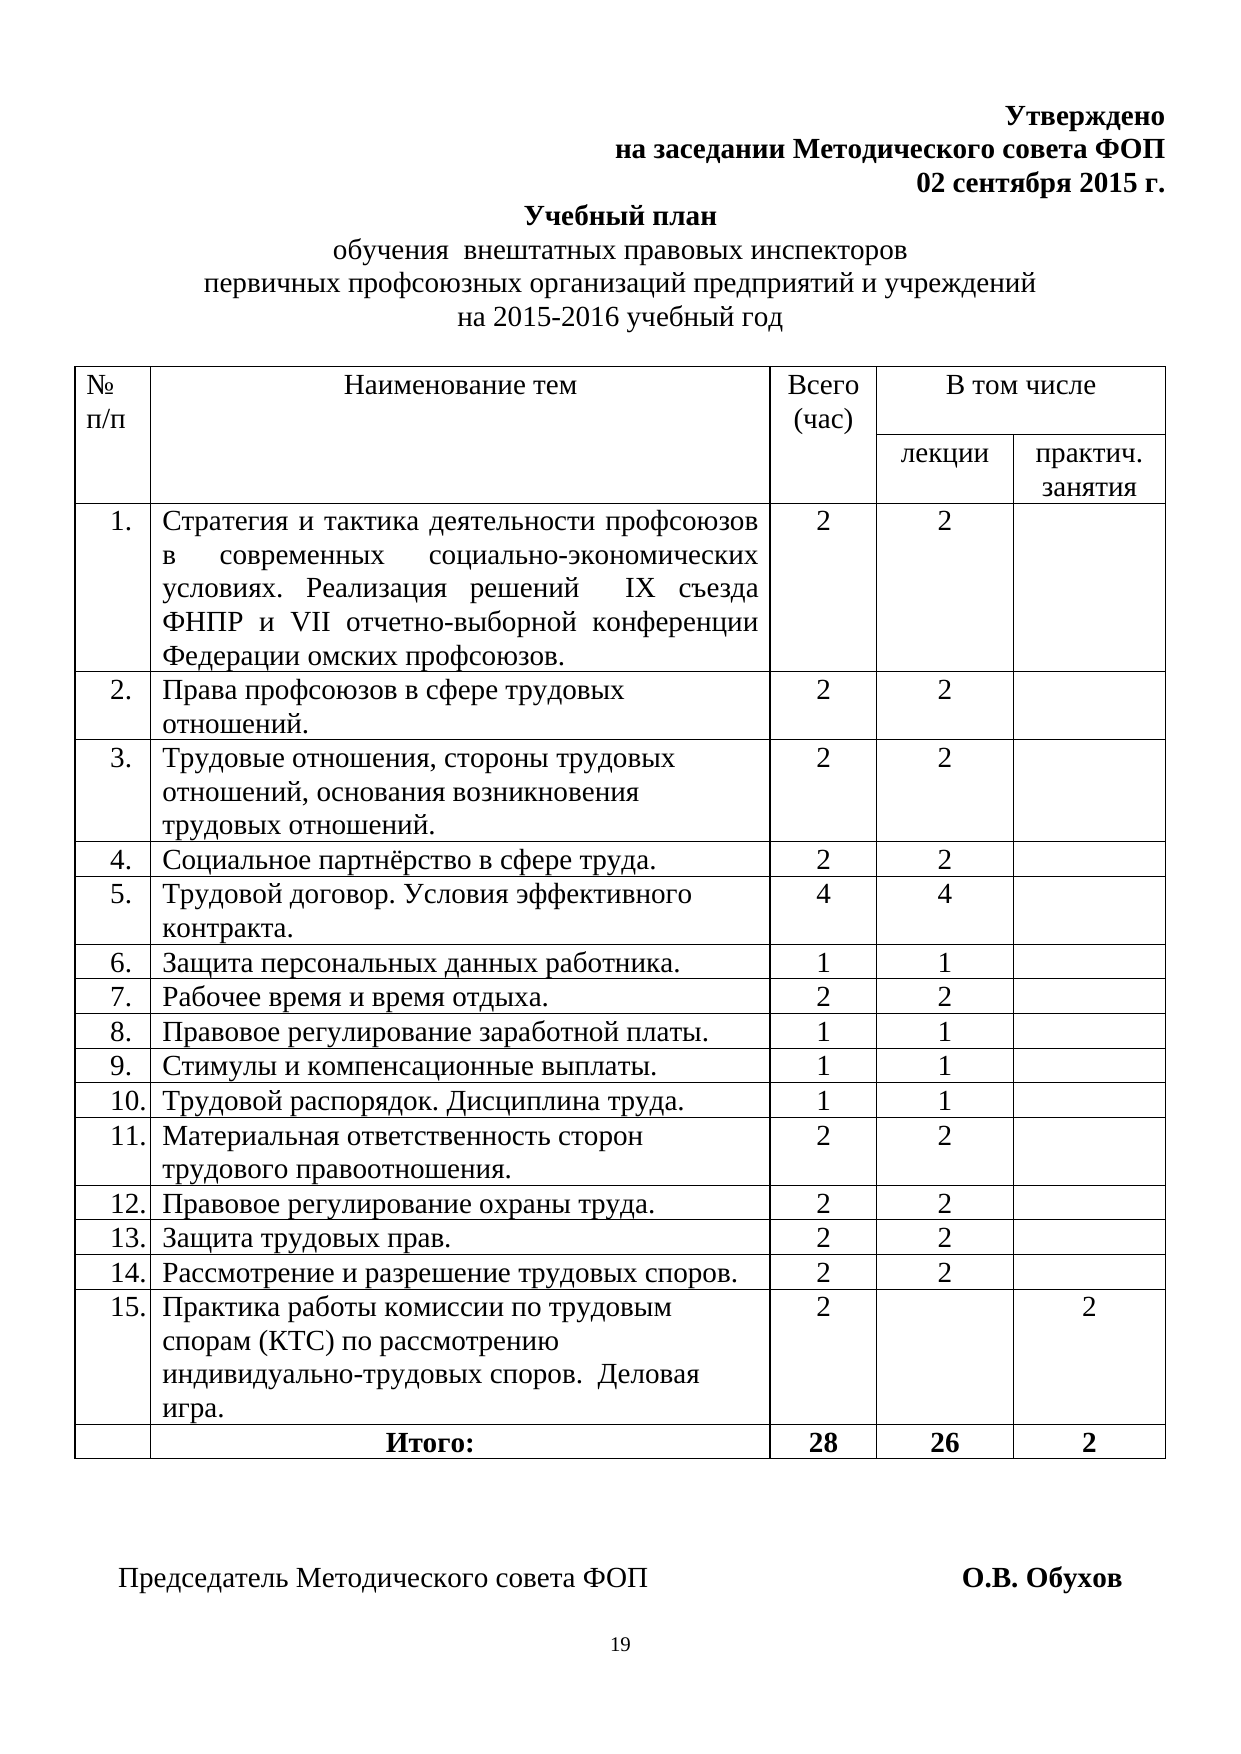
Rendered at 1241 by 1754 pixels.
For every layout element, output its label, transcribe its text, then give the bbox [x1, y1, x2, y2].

table_cell 2 [877, 672, 1013, 739]
text 02 сентября 2015 г. [75, 165, 1165, 198]
table_cell [1014, 504, 1165, 671]
table_cell [76, 1118, 150, 1185]
text обучения внештатных правовых инспекторов [75, 232, 1165, 266]
table_cell [76, 877, 150, 944]
table_cell [76, 1290, 150, 1424]
table_cell 1 [877, 1049, 1013, 1082]
table_cell 26 [877, 1425, 1013, 1458]
table_cell [76, 1425, 150, 1458]
table_header № п/п [76, 367, 150, 502]
table_cell 2 [771, 672, 876, 739]
table_cell 2 [771, 1290, 876, 1424]
table_cell Трудовой распорядок. Дисциплина труда. [151, 1083, 769, 1117]
table_cell 1 [877, 1014, 1013, 1047]
table_cell [1014, 1255, 1165, 1288]
table_cell 1 [771, 1083, 876, 1117]
table_cell [1014, 1014, 1165, 1047]
table_cell 2 [771, 504, 876, 671]
table_cell [1014, 979, 1165, 1013]
table_cell Права профсоюзов в сфере трудовых отношений. [151, 672, 769, 739]
table_cell 2 [771, 1186, 876, 1219]
table_cell Практика работы комиссии по трудовым спорам (КТС) по рассмотрению индивидуально-трудовых споров. Деловая игра. [151, 1290, 769, 1424]
table_cell Стратегия и тактика деятельности профсоюзов в современных социально-экономических условиях. Реализация решений IX съезда ФНПР и VII отчетно-выборной конференции Федерации омских профсоюзов. [151, 504, 769, 671]
text Председатель Методического совета ФОП О.В. Обухов [75, 1560, 1165, 1593]
table_cell 2 [877, 979, 1013, 1013]
table_cell 1 [877, 1083, 1013, 1117]
table_cell [1014, 1220, 1165, 1254]
table_cell Защита персональных данных работника. [151, 945, 769, 978]
table_cell 2 [877, 1186, 1013, 1219]
table_cell [76, 1049, 150, 1082]
table_cell 2 [771, 979, 876, 1013]
text на 2015-2016 учебный год [75, 299, 1165, 333]
table_cell [76, 504, 150, 671]
table_cell 2 [877, 504, 1013, 671]
table_cell Социальное партнёрство в сфере труда. [151, 842, 769, 876]
table_cell 1 [771, 1014, 876, 1047]
table_cell [1014, 842, 1165, 876]
table_cell Стимулы и компенсационные выплаты. [151, 1049, 769, 1082]
table_cell [1014, 740, 1165, 841]
table_cell 2 [877, 1118, 1013, 1185]
table_cell [76, 1014, 150, 1047]
table_cell Трудовой договор. Условия эффективного контракта. [151, 877, 769, 944]
table_cell практич. занятия [1014, 435, 1165, 502]
table_cell [76, 1083, 150, 1117]
table_cell [1014, 1083, 1165, 1117]
table_cell 2 [771, 740, 876, 841]
table_cell Трудовые отношения, стороны трудовых отношений, основания возникновения трудовых отношений. [151, 740, 769, 841]
table_cell 2 [771, 1118, 876, 1185]
table_cell 2 [771, 1220, 876, 1254]
table_cell 4 [771, 877, 876, 944]
text на заседании Методического совета ФОП [75, 131, 1165, 165]
table_cell [76, 842, 150, 876]
table_cell [1014, 672, 1165, 739]
table_cell 2 [877, 740, 1013, 841]
table_cell 4 [877, 877, 1013, 944]
table_cell [76, 1186, 150, 1219]
table_cell [76, 979, 150, 1013]
table_cell [76, 672, 150, 739]
table_cell Защита трудовых прав. [151, 1220, 769, 1254]
table_cell 2 [771, 1255, 876, 1288]
table_cell 1 [877, 945, 1013, 978]
table_cell [1014, 877, 1165, 944]
table_cell 1 [771, 1049, 876, 1082]
table_header В том числе [877, 367, 1165, 434]
table_cell 2 [1014, 1290, 1165, 1424]
table_cell [1014, 1118, 1165, 1185]
table_cell Рассмотрение и разрешение трудовых споров. [151, 1255, 769, 1288]
text Утверждено [75, 98, 1165, 131]
table_cell Рабочее время и время отдыха. [151, 979, 769, 1013]
table_cell [1014, 1186, 1165, 1219]
table_cell 1 [771, 945, 876, 978]
table_cell Правовое регулирование охраны труда. [151, 1186, 769, 1219]
table_cell лекции [877, 435, 1013, 502]
table_cell Правовое регулирование заработной платы. [151, 1014, 769, 1047]
table_cell [1014, 945, 1165, 978]
table_cell 2 [877, 1220, 1013, 1254]
table_header Всего (час) [771, 367, 876, 502]
table_cell [76, 1220, 150, 1254]
table_header Наименование тем [151, 367, 769, 502]
table_cell Материальная ответственность сторон трудового правоотношения. [151, 1118, 769, 1185]
table_cell [76, 740, 150, 841]
table_cell 2 [877, 842, 1013, 876]
table_cell [76, 945, 150, 978]
table_cell 2 [771, 842, 876, 876]
table_cell Итого: [151, 1425, 769, 1458]
table_cell [877, 1290, 1013, 1424]
text Учебный план [75, 198, 1165, 232]
text первичных профсоюзных организаций предприятий и учреждений [75, 266, 1165, 299]
table_cell 2 [1014, 1425, 1165, 1458]
table_cell 28 [771, 1425, 876, 1458]
table_cell [1014, 1049, 1165, 1082]
table_cell [76, 1255, 150, 1288]
table_cell 2 [877, 1255, 1013, 1288]
